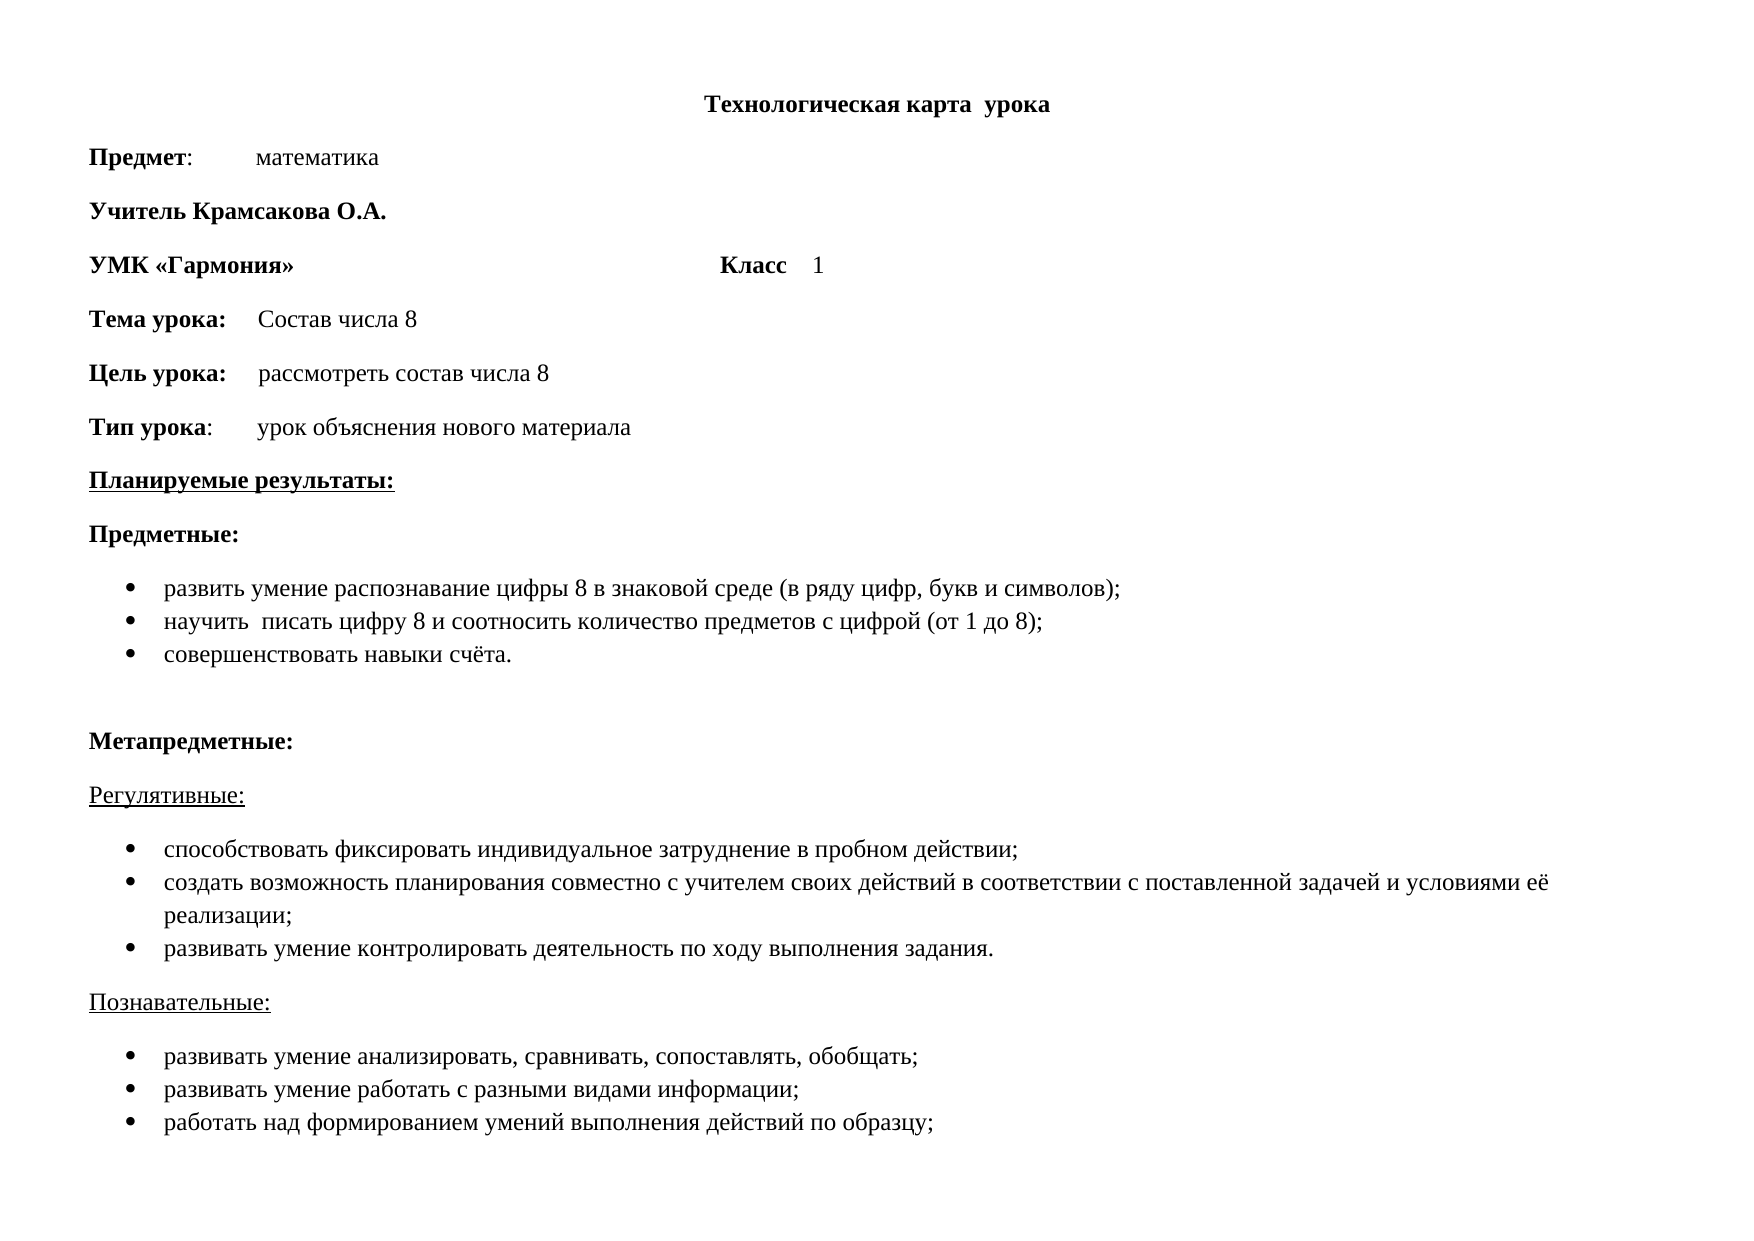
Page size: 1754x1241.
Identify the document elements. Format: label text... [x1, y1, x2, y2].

text УМК «Гармония» Класс 1 [89, 250, 1665, 279]
text Предметные: [89, 519, 1665, 548]
list развивать умение контролировать деятельность по ходу выполнения задания. [126, 933, 1665, 962]
text Технологическая карта урока [89, 89, 1665, 117]
list развить умение распознавание цифры 8 в знаковой среде (в ряду цифр, букв и символов); [126, 573, 1665, 602]
text Метапредметные: [89, 726, 1665, 755]
list работать над формированием умений выполнения действий по образцу; [126, 1107, 1665, 1136]
list научить писать цифру 8 и соотносить количество предметов с цифрой (от 1 до 8); [126, 606, 1665, 635]
text Цель урока: рассмотреть состав числа 8 [89, 358, 1665, 387]
list развивать умение анализировать, сравнивать, сопоставлять, обобщать; [126, 1041, 1665, 1069]
text Предмет: математика [89, 142, 1665, 171]
text Тип урока: урок объяснения нового материала [89, 412, 1665, 441]
text Регулятивные: [89, 780, 1665, 809]
list совершенствовать навыки счёта. [126, 639, 1665, 668]
list способствовать фиксировать индивидуальное затруднение в пробном действии; [126, 834, 1665, 863]
text Планируемые результаты: [89, 466, 1665, 494]
text Познавательные: [89, 987, 1665, 1016]
list создать возможность планирования совместно с учителем своих действий в соответствии с поставленной задачей и условиями её реализации; [126, 867, 1665, 929]
text Тема урока: Состав числа 8 [89, 304, 1665, 333]
text Учитель Крамсакова О.А. [89, 196, 1665, 225]
list развивать умение работать с разными видами информации; [126, 1074, 1665, 1102]
